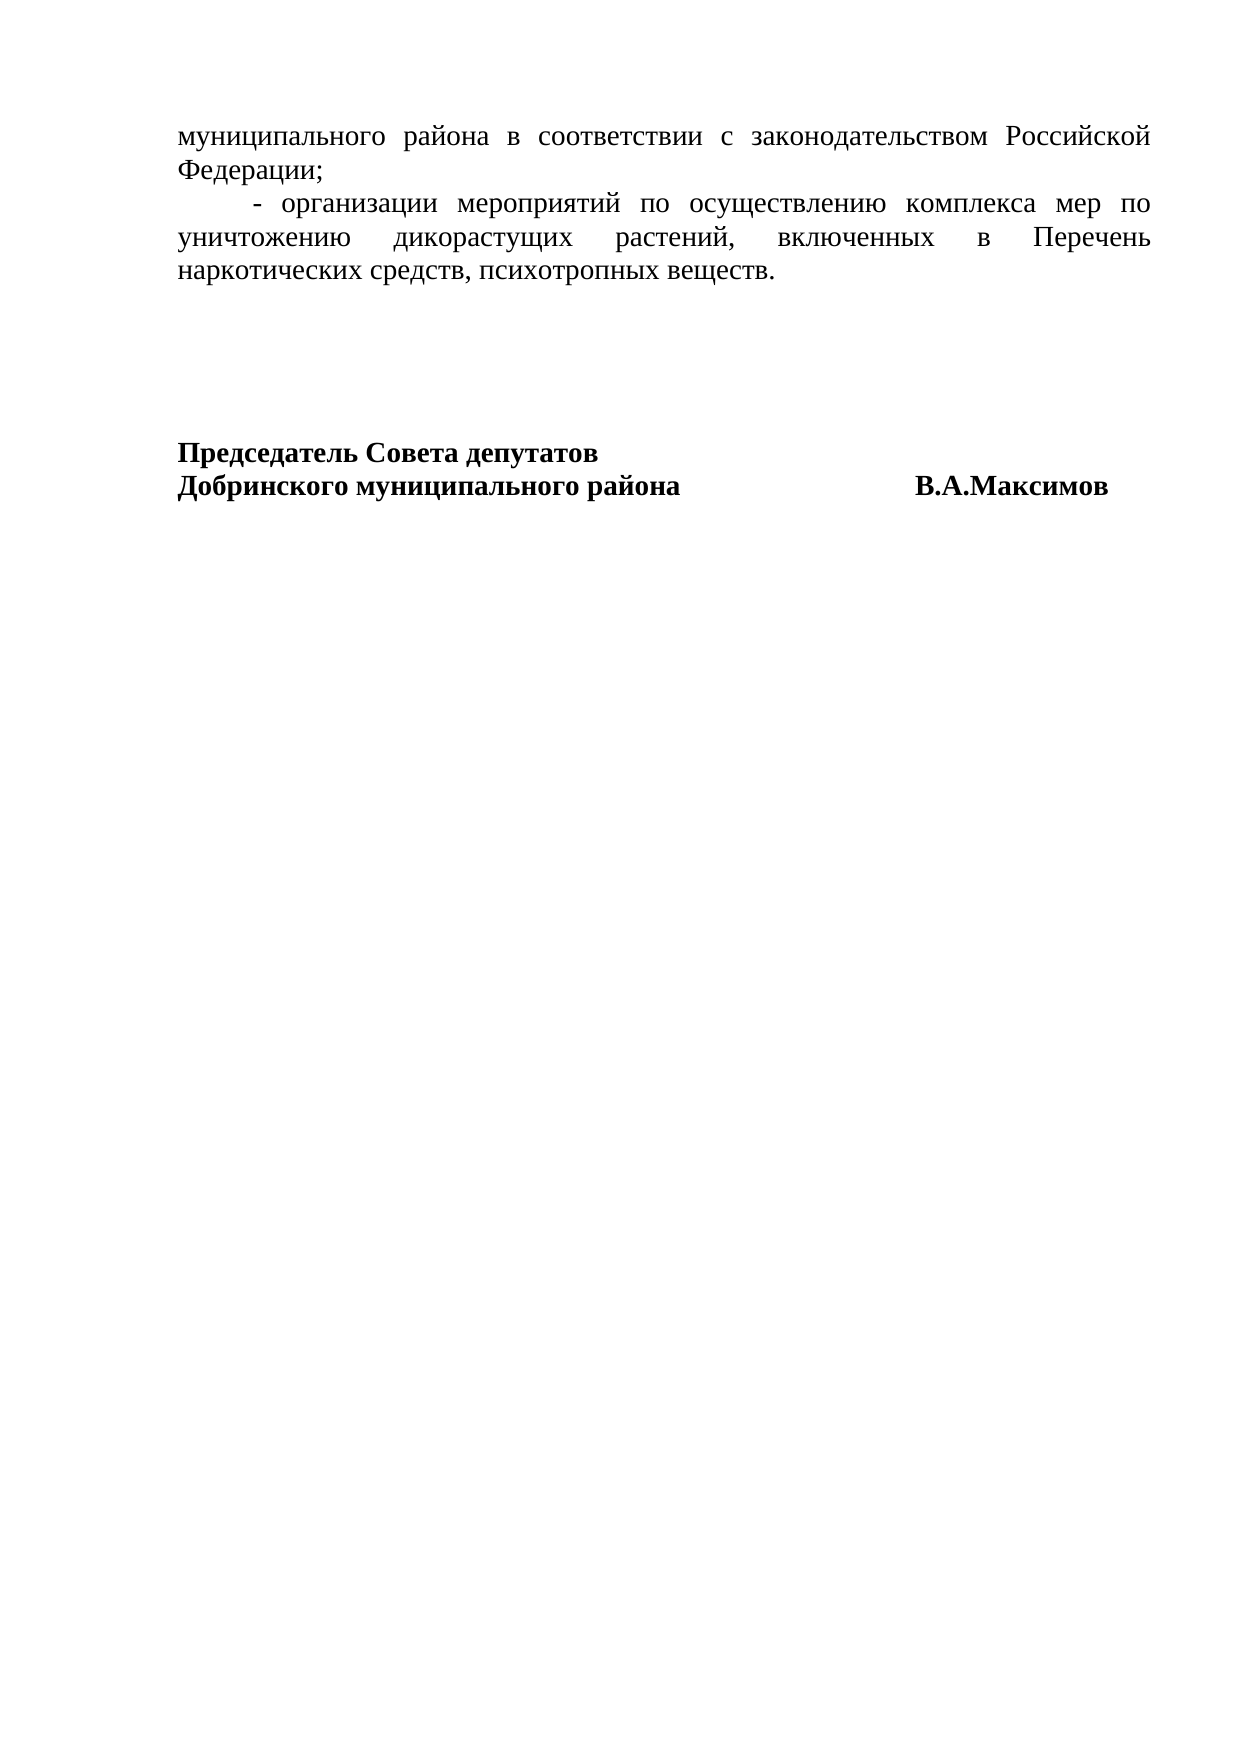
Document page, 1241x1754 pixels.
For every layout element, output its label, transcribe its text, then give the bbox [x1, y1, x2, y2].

text Добринского муниципального района В.А.Максимов [177, 468, 1152, 502]
text Председатель Совета депутатов [177, 435, 1152, 468]
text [177, 118, 1152, 185]
text - организации мероприятий по осуществлению комплекса мер по уничтожению дикорастущих растений, включенных в Перечень наркотических средств, психотропных веществ. [177, 185, 1152, 286]
